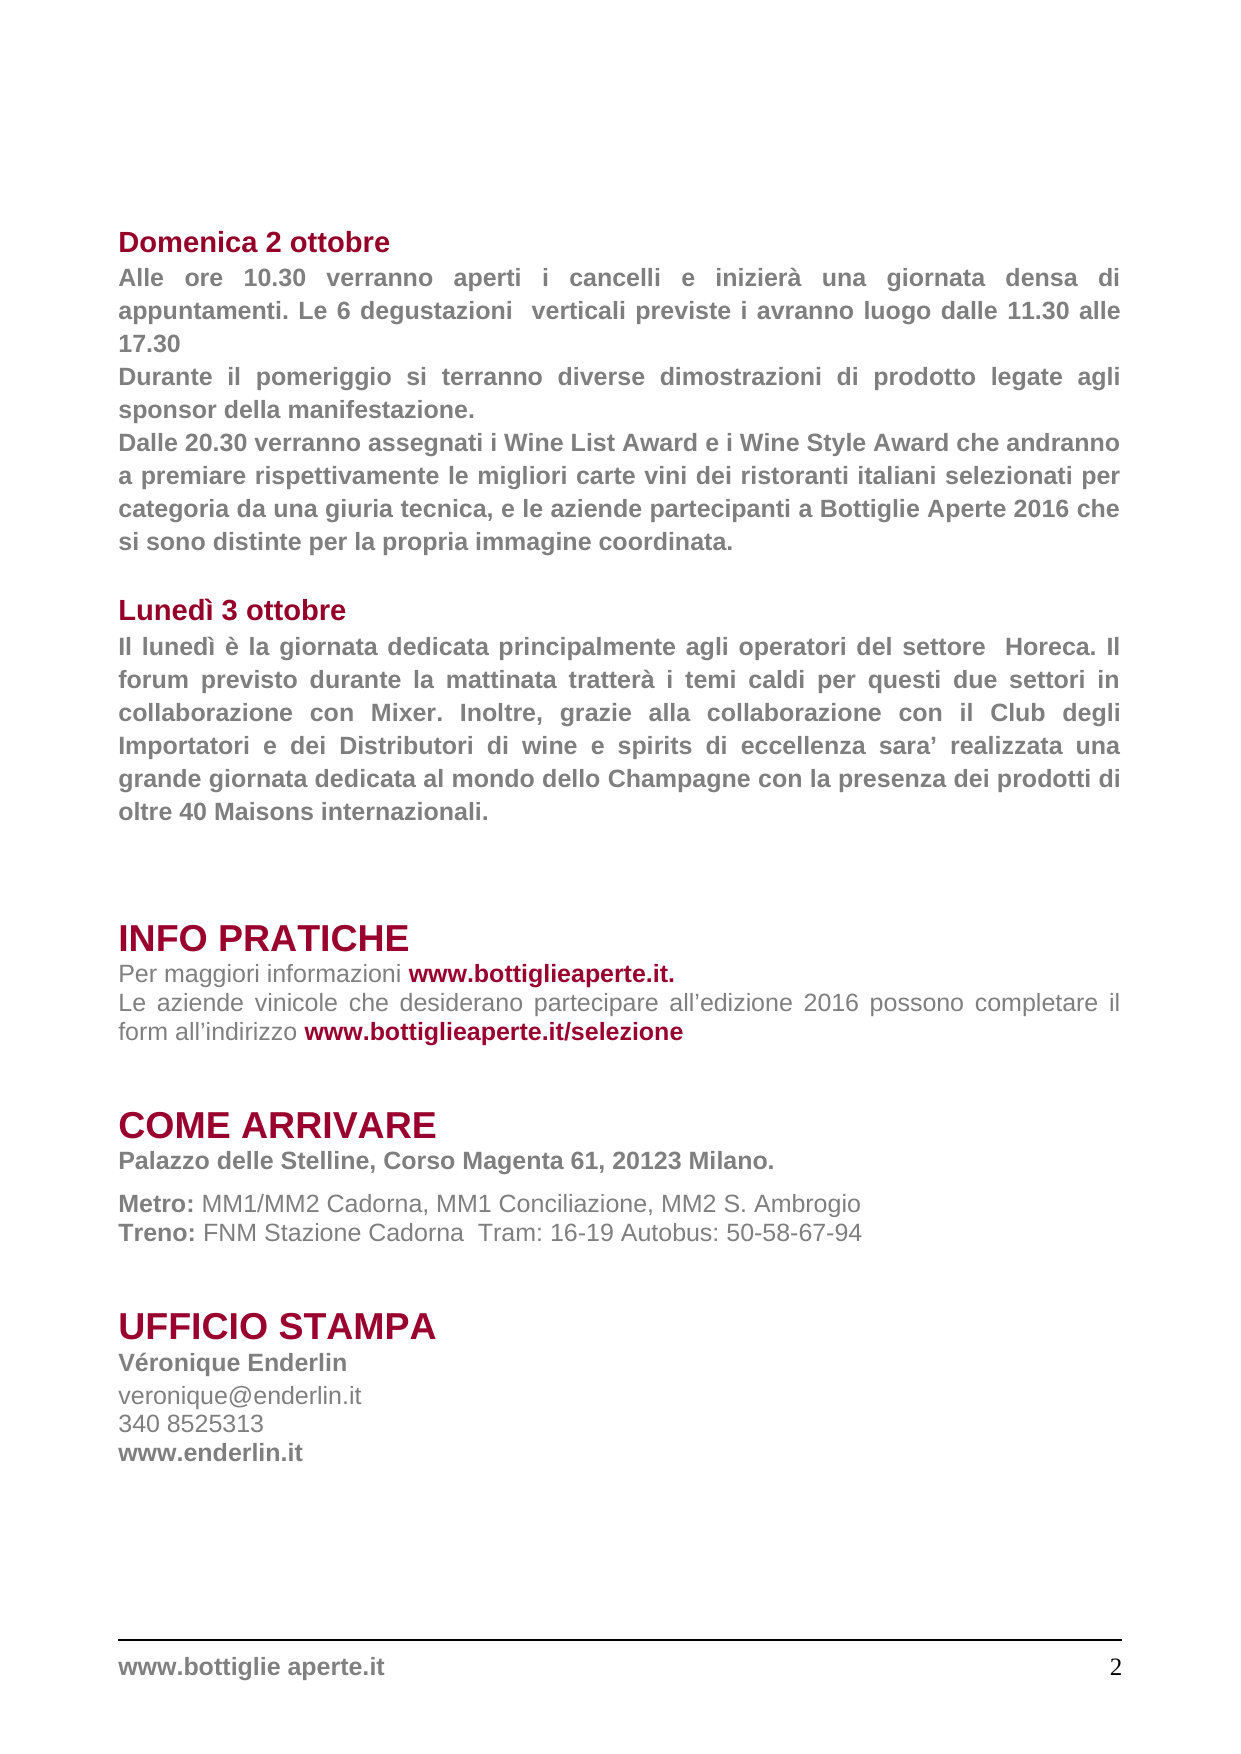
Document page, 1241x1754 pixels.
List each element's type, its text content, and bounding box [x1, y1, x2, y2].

text veronique@enderlin.it [118, 1381, 1122, 1409]
text Lunedì 3 ottobre [118, 593, 1122, 627]
text Per maggiori informazioni www.bottiglieaperte.it. [118, 959, 1122, 988]
text Treno: FNM Stazione Cadorna Tram: 16-19 Autobus: 50-58-67-94 [118, 1218, 1122, 1247]
text Domenica 2 ottobre [118, 225, 1122, 258]
text Dalle 20.30 verranno assegnati i Wine List Award e i Wine Style Award che andranno a premiare rispettivamente le migliori carte vini dei ristoranti italiani selezionati per categoria da una giuria tecnica, e le aziende partecipanti a Bottiglie Aperte 2016 che si sono distinte per la propria immagine coordinata. [118, 428, 1122, 556]
text Le aziende vinicole che desiderano partecipare all’edizione 2016 possono completare il form all’indirizzo www.bottiglieaperte.it/selezione [118, 988, 1122, 1046]
text Véronique Enderlin [118, 1348, 1122, 1376]
text UFFICIO STAMPA [118, 1304, 1122, 1348]
text Il lunedì è la giornata dedicata principalmente agli operatori del settore Horeca. Il forum previsto durante la mattinata tratterà i temi caldi per questi due settori in collaborazione con Mixer. Inoltre, grazie alla collaborazione con il Club degli Importatori e dei Distributori di wine e spirits di eccellenza sara’ realizzata una grande giornata dedicata al mondo dello Champagne con la presenza dei prodotti di oltre 40 Maisons internazionali. [118, 632, 1122, 826]
text Palazzo delle Stelline, Corso Magenta 61, 20123 Milano. [118, 1146, 1122, 1175]
text COME ARRIVARE [118, 1103, 1122, 1146]
text www.enderlin.it [118, 1438, 1122, 1467]
text INFO PRATICHE [118, 916, 1122, 959]
text 340 8525313 [118, 1409, 1122, 1438]
text Metro: MM1/MM2 Cadorna, MM1 Conciliazione, MM2 S. Ambrogio [118, 1189, 1122, 1218]
text Alle ore 10.30 verranno aperti i cancelli e inizierà una giornata densa di appuntamenti. Le 6 degustazioni verticali previste i avranno luogo dalle 11.30 alle 17.30 [118, 263, 1122, 358]
text Durante il pomeriggio si terranno diverse dimostrazioni di prodotto legate agli sponsor della manifestazione. [118, 362, 1122, 424]
